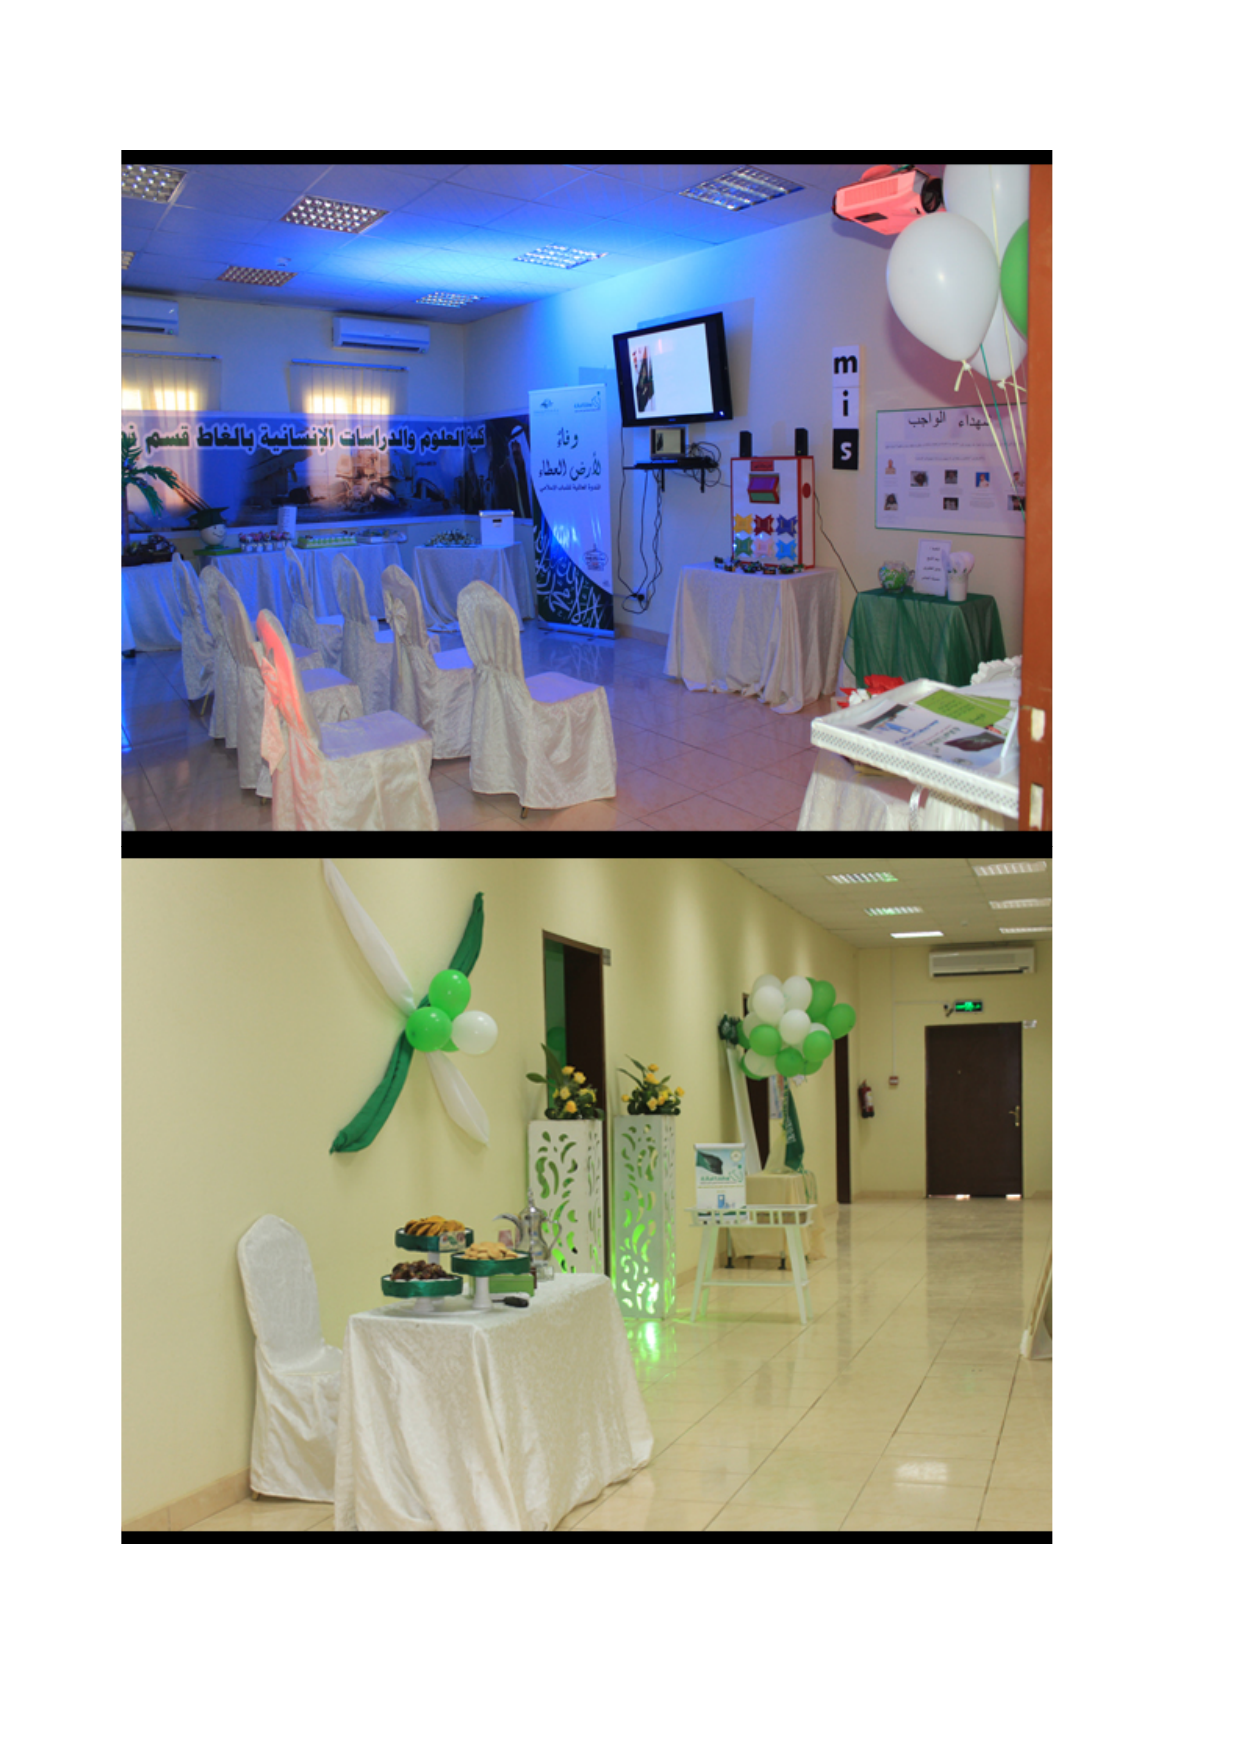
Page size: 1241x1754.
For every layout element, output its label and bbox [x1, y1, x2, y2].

picture [121, 150, 1053, 1544]
